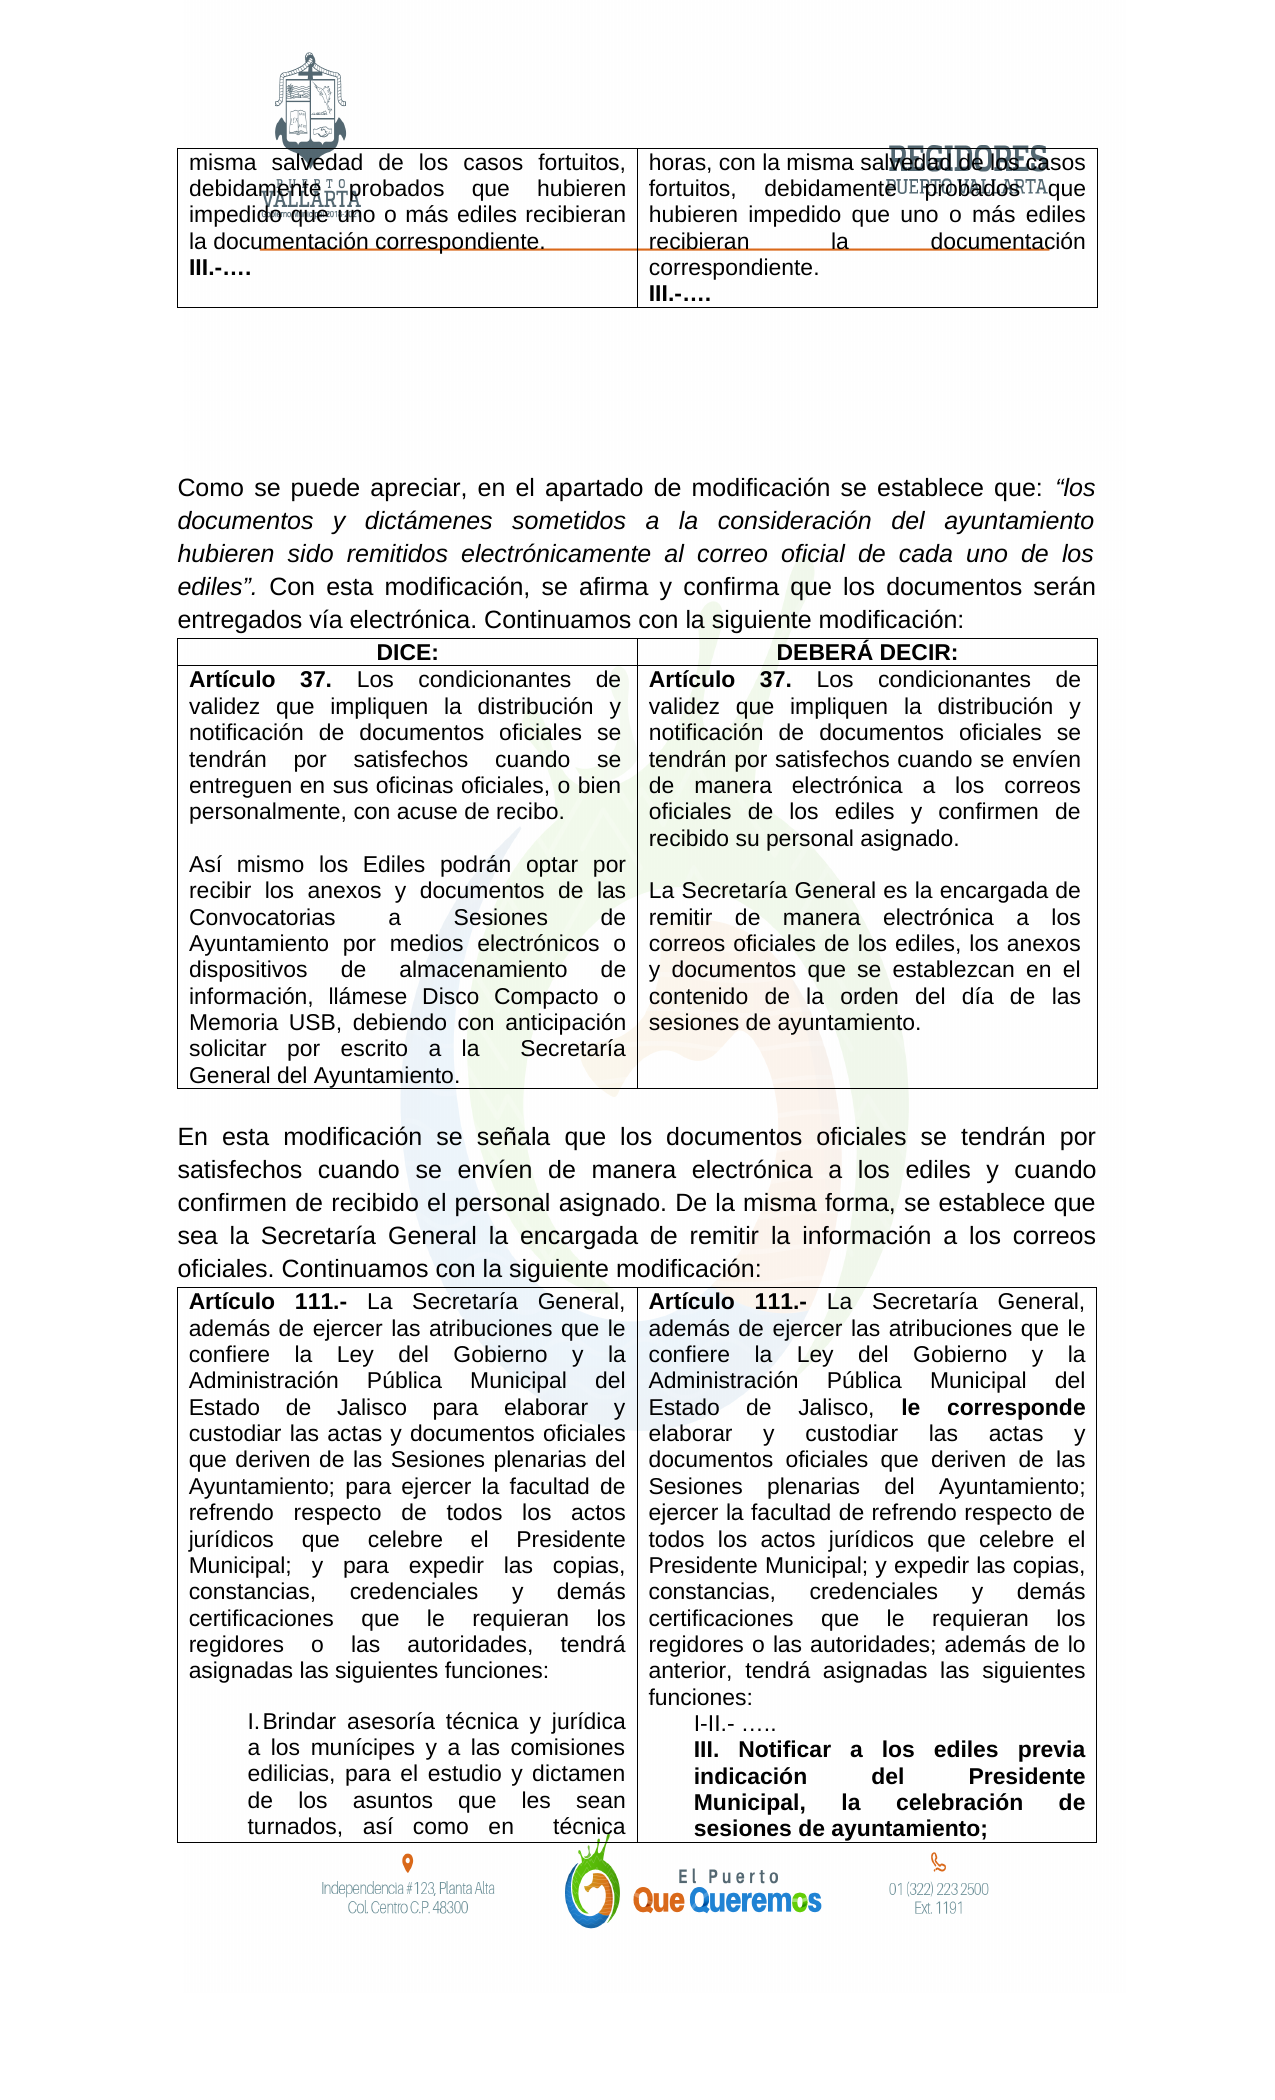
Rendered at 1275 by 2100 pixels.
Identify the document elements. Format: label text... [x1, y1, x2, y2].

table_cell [638, 149, 1097, 307]
table_header DEBERÁ DECIR: [638, 639, 1097, 665]
table_cell Artículo 37. Los condicionantes de validez que impliquen la distribución y notificación de documentos oficiales se tendrán por satisfechos cuando se envíen de manera electrónica a los correos oficiales de los ediles y confirmen de recibido su personal asignado. La Secretaría General es la encargada de remitir de manera electrónica a los correos oficiales de los ediles, los anexos y documentos que se establezcan en el contenido de la orden del día de las sesiones de ayuntamiento. [638, 666, 1097, 1088]
text Como se puede apreciar, en el apartado de modificación se establece que: “los documentos y dictámenes sometidos a la consideración del ayuntamiento hubieren sido remitidos electrónicamente al correo oficial de cada uno de los ediles”. Con esta modificación, se afirma y confirma que los documentos serán entregados vía electrónica. Continuamos con la siguiente modificación: [177, 473, 1098, 634]
picture [183, 0, 1126, 1993]
table_header DICE: [178, 639, 637, 665]
text En esta modificación se señala que los documentos oficiales se tendrán por satisfechos cuando se envíen de manera electrónica a los ediles y cuando confirmen de recibido el personal asignado. De la misma forma, se establece que sea la Secretaría General la encargada de remitir la información a los correos oficiales. Continuamos con la siguiente modificación: [177, 1122, 1098, 1283]
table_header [638, 1288, 1096, 1842]
table_cell Artículo 37. Los condicionantes de validez que impliquen la distribución y notificación de documentos oficiales se tendrán por satisfechos cuando se entreguen en sus oficinas oficiales, o bien personalmente, con acuse de recibo. Así mismo los Ediles podrán optar por recibir los anexos y documentos de las Convocatorias a Sesiones de Ayuntamiento por medios electrónicos o dispositivos de almacenamiento de información, llámese Disco Compacto o Memoria USB, debiendo con anticipación solicitar por escrito a la Secretaría General del Ayuntamiento. [178, 666, 637, 1088]
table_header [178, 1288, 637, 1842]
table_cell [178, 149, 637, 307]
